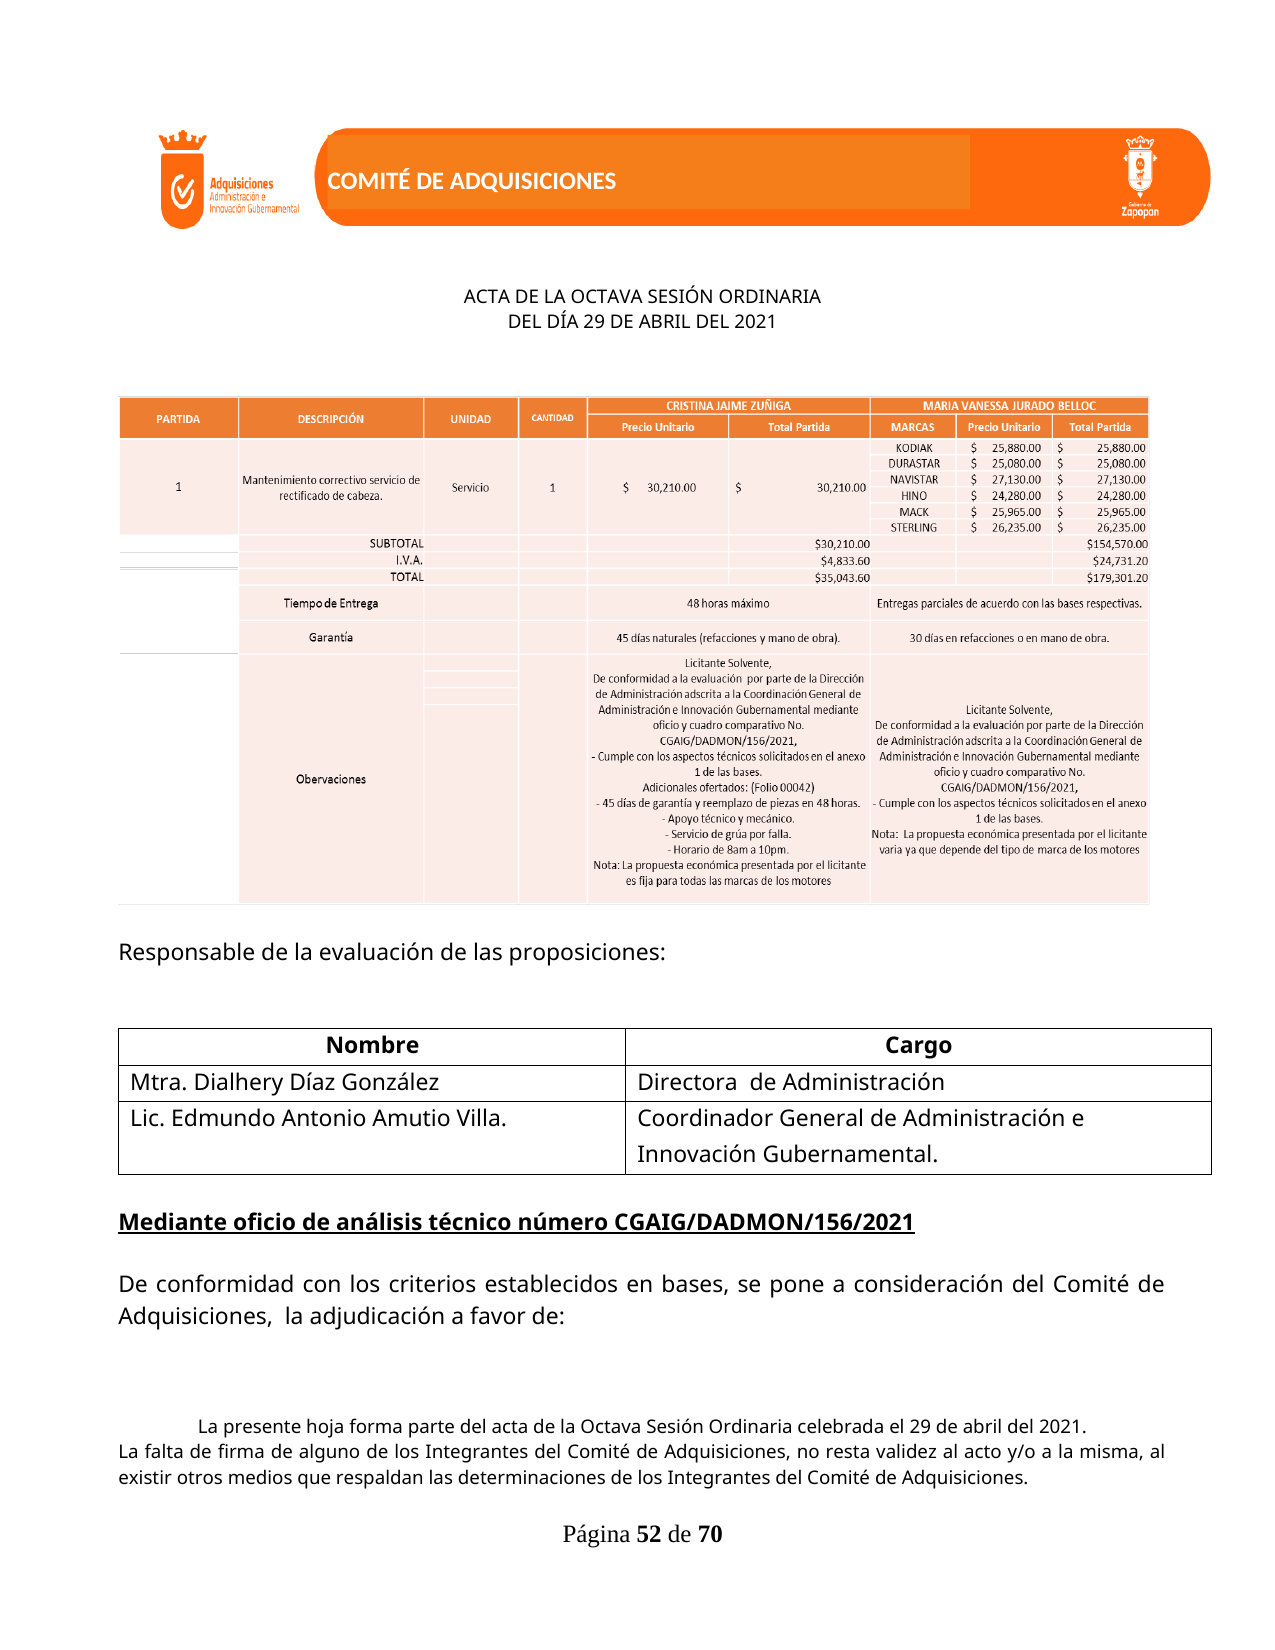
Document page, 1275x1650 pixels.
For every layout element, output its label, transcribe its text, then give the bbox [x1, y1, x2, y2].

table_cell Directora de Administración [626, 1066, 1211, 1101]
table_cell Coordinador General de Administración e Innovación Gubernamental. [626, 1102, 1211, 1173]
picture [118, 394, 1150, 905]
text Responsable de la evaluación de las proposiciones: [118, 936, 1167, 967]
text De conformidad con los criterios establecidos en bases, se pone a consideración del Comité de Adquisiciones, la adjudicación a favor de: [118, 1268, 1167, 1331]
table_cell Mtra. Dialhery Díaz González [119, 1066, 625, 1101]
text Mediante oficio de análisis técnico número CGAIG/DADMON/156/2021 [118, 1206, 1167, 1237]
table_header Cargo [626, 1029, 1211, 1064]
picture [118, 73, 1239, 284]
table_cell Lic. Edmundo Antonio Amutio Villa. [119, 1102, 625, 1173]
table_header Nombre [119, 1029, 625, 1064]
